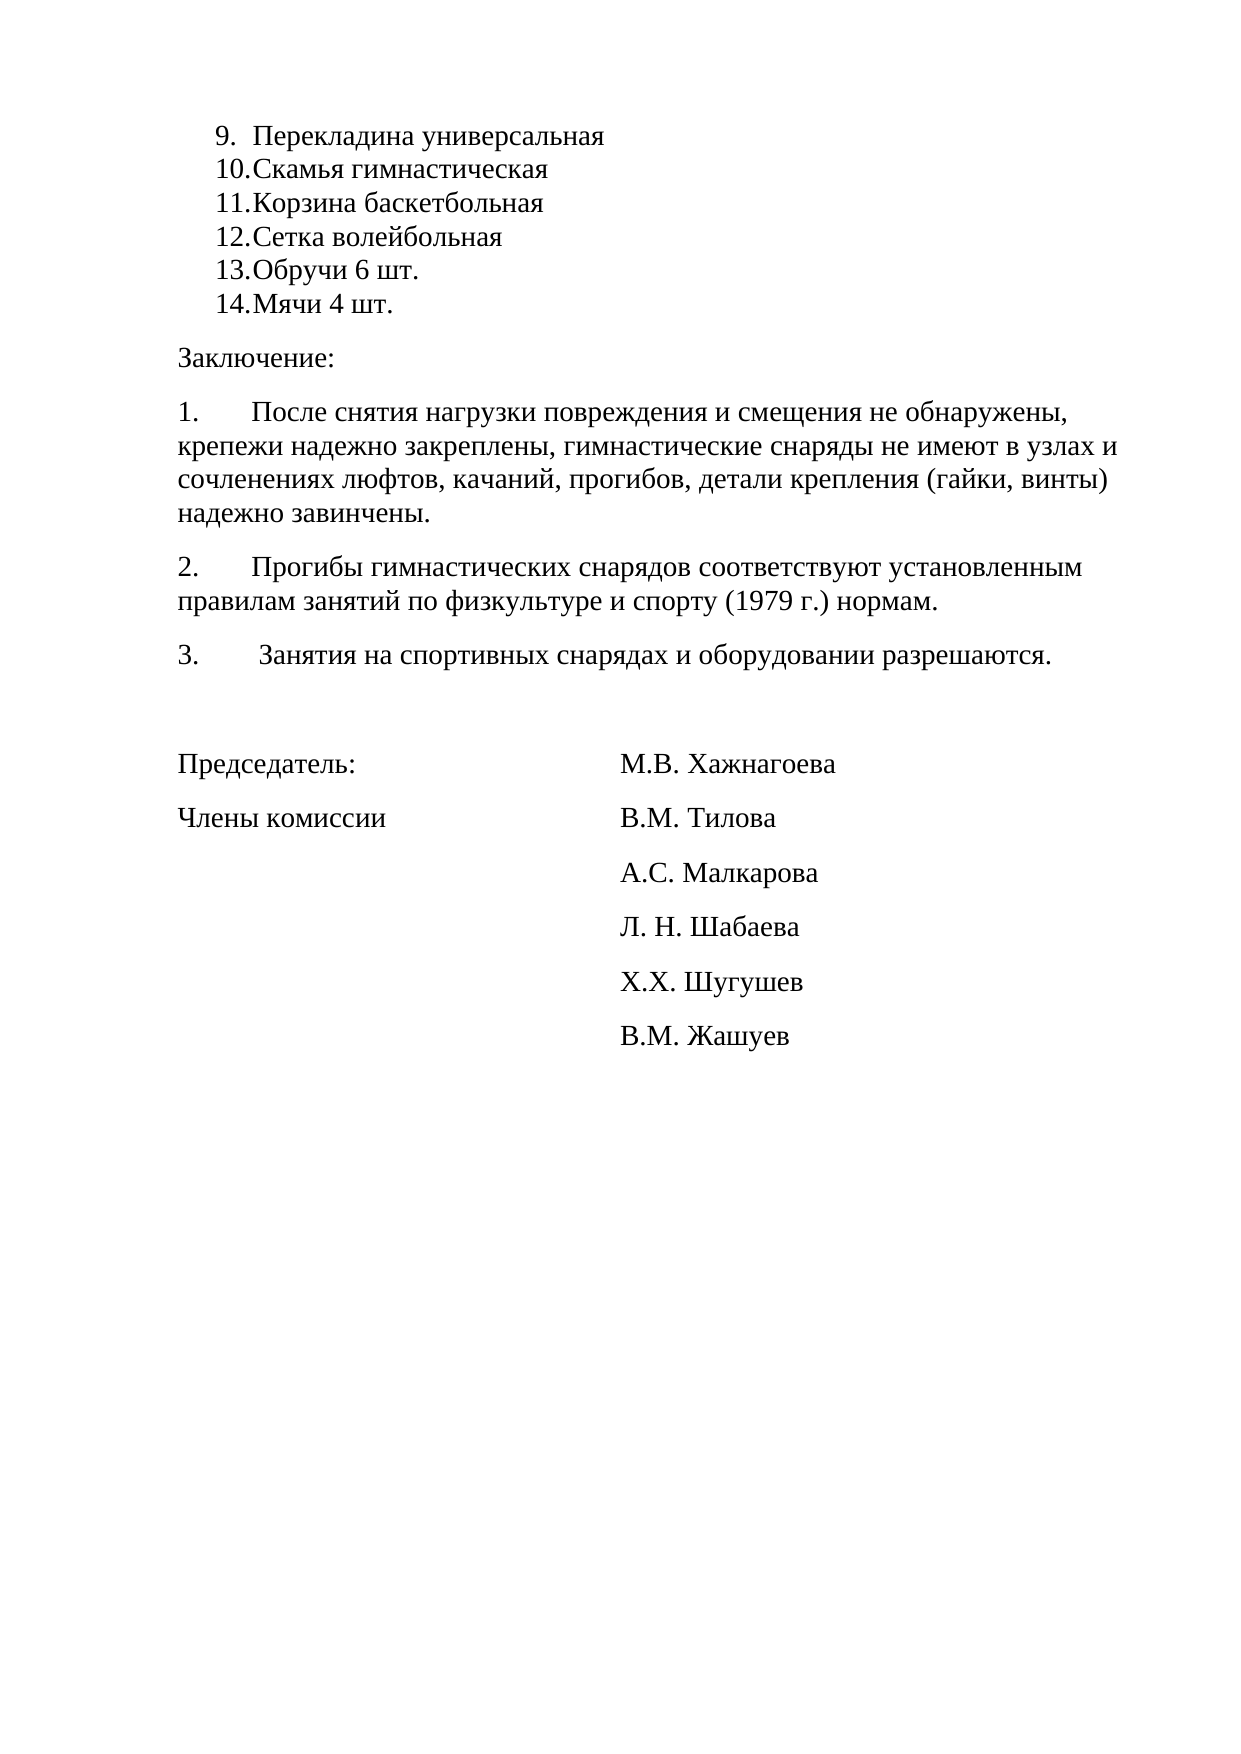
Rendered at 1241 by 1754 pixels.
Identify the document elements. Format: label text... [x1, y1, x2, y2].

text Председатель: М.В. Хажнагоева [177, 746, 1152, 780]
list Мячи 4 шт. [215, 286, 1152, 319]
text Члены комиссии В.М. Тилова [177, 801, 1152, 834]
list Обручи 6 шт. [215, 252, 1152, 286]
text Л. Н. Шабаева [177, 909, 1152, 943]
list Сетка волейбольная [215, 219, 1152, 252]
list Перекладина универсальная [215, 118, 1152, 152]
text 1. После снятия нагрузки повреждения и смещения не обнаружены, крепежи надежно закреплены, гимнастические снаряды не имеют в узлах и сочленениях люфтов, качаний, прогибов, детали крепления (гайки, винты) надежно завинчены. [177, 394, 1152, 529]
text Заключение: [177, 340, 1152, 374]
text 3. Занятия на спортивных снарядах и оборудовании разрешаются. [177, 637, 1152, 671]
text 2. Прогибы гимнастических снарядов соответствуют установленным правилам занятий по физкультуре и спорту (1979 г.) нормам. [177, 549, 1152, 617]
list Корзина баскетбольная [215, 185, 1152, 219]
text Х.Х. Шугушев [177, 964, 1152, 997]
text А.С. Малкарова [177, 855, 1152, 888]
list Скамья гимнастическая [215, 152, 1152, 185]
text В.М. Жашуев [177, 1018, 1152, 1052]
